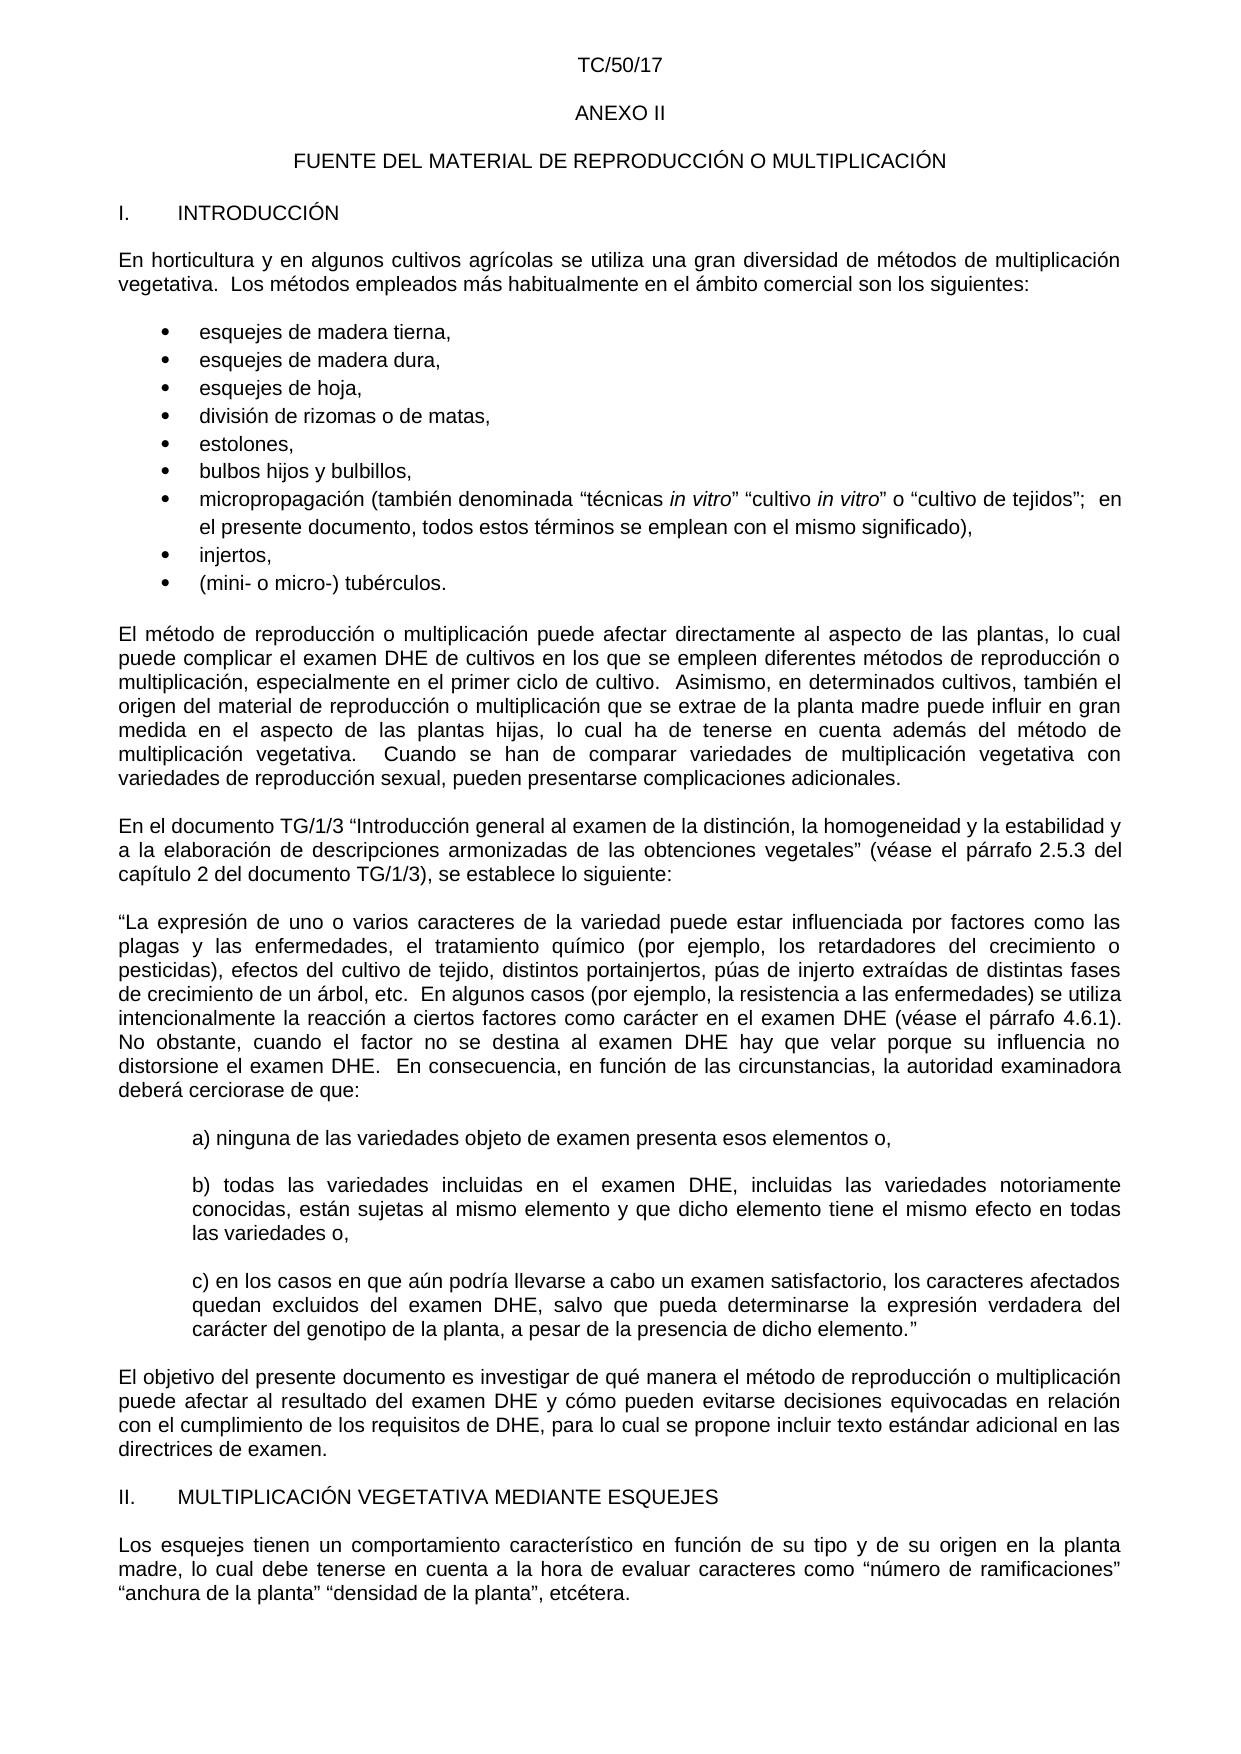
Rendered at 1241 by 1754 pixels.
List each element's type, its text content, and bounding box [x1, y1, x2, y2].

list esquejes de hoja, [162, 376, 1122, 400]
list injertos, [162, 543, 1122, 567]
text En el documento TG/1/3 “Introducción general al examen de la distinción, la homogeneidad y la estabilidad y a la elaboración de descripciones armonizadas de las obtenciones vegetales” (véase el párrafo 2.5.3 del capítulo 2 del documento TG/1/3), se establece lo siguiente: [118, 814, 1122, 886]
text “La expresión de uno o varios caracteres de la variedad puede estar influenciada por factores como las plagas y las enfermedades, el tratamiento químico (por ejemplo, los retardadores del crecimiento o pesticidas), efectos del cultivo de tejido, distintos portainjertos, púas de injerto extraídas de distintas fases de crecimiento de un árbol, etc. En algunos casos (por ejemplo, la resistencia a las enfermedades) se utiliza intencionalmente la reacción a ciertos factores como carácter en el examen DHE (véase el párrafo 4.6.1). No obstante, cuando el factor no se destina al examen DHE hay que velar porque su influencia no distorsione el examen DHE. En consecuencia, en función de las circunstancias, la autoridad examinadora deberá cerciorase de que: [118, 910, 1122, 1101]
text c) en los casos en que aún podría llevarse a cabo un examen satisfactorio, los caracteres afectados quedan excluidos del examen DHE, salvo que pueda determinarse la expresión verdadera del carácter del genotipo de la planta, a pesar de la presencia de dicho elemento.” [192, 1269, 1122, 1341]
list bulbos hijos y bulbillos, [162, 459, 1122, 483]
list (mini- o micro-) tubérculos. [162, 570, 1122, 594]
list esquejes de madera tierna, [162, 320, 1122, 344]
text b) todas las variedades incluidas en el examen DHE, incluidas las variedades notoriamente conocidas, están sujetas al mismo elemento y que dicho elemento tiene el mismo efecto en todas las variedades o, [192, 1173, 1122, 1245]
list división de rizomas o de matas, [162, 404, 1122, 428]
text El método de reproducción o multiplicación puede afectar directamente al aspecto de las plantas, lo cual puede complicar el examen DHE de cultivos en los que se empleen diferentes métodos de reproducción o multiplicación, especialmente en el primer ciclo de cultivo. Asimismo, en determinados cultivos, también el origen del material de reproducción o multiplicación que se extrae de la planta madre puede influir en gran medida en el aspecto de las plantas hijas, lo cual ha de tenerse en cuenta además del método de multiplicación vegetativa. Cuando se han de comparar variedades de multiplicación vegetativa con variedades de reproducción sexual, pueden presentarse complicaciones adicionales. [118, 622, 1122, 790]
list esquejes de madera dura, [162, 348, 1122, 372]
list estolones, [162, 431, 1122, 456]
text El objetivo del presente documento es investigar de qué manera el método de reproducción o multiplicación puede afectar al resultado del examen DHE y cómo pueden evitarse decisiones equivocadas en relación con el cumplimiento de los requisitos de DHE, para lo cual se propone incluir texto estándar adicional en las directrices de examen. [118, 1365, 1122, 1461]
list micropropagación (también denominada “técnicas in vitro” “cultivo in vitro” o “cultivo de tejidos”; en el presente documento, todos estos términos se emplean con el mismo significado), [162, 487, 1122, 539]
text En horticultura y en algunos cultivos agrícolas se utiliza una gran diversidad de métodos de multiplicación vegetativa. Los métodos empleados más habitualmente en el ámbito comercial son los siguientes: [118, 248, 1122, 296]
text Los esquejes tienen un comportamiento característico en función de su tipo y de su origen en la planta madre, lo cual debe tenerse en cuenta a la hora de evaluar caracteres como “número de ramificaciones” “anchura de la planta” “densidad de la planta”, etcétera. [118, 1533, 1122, 1604]
text I. INTRODUCCIÓN [118, 200, 1122, 224]
text a) ninguna de las variedades objeto de examen presenta esos elementos o, [118, 1125, 1122, 1149]
text II. MULTIPLICACIÓN VEGETATIVA MEDIANTE ESQUEJES [118, 1485, 1122, 1509]
text FUENTE DEL MATERIAL DE REPRODUCCIÓN O MULTIPLICACIÓN [118, 149, 1122, 173]
